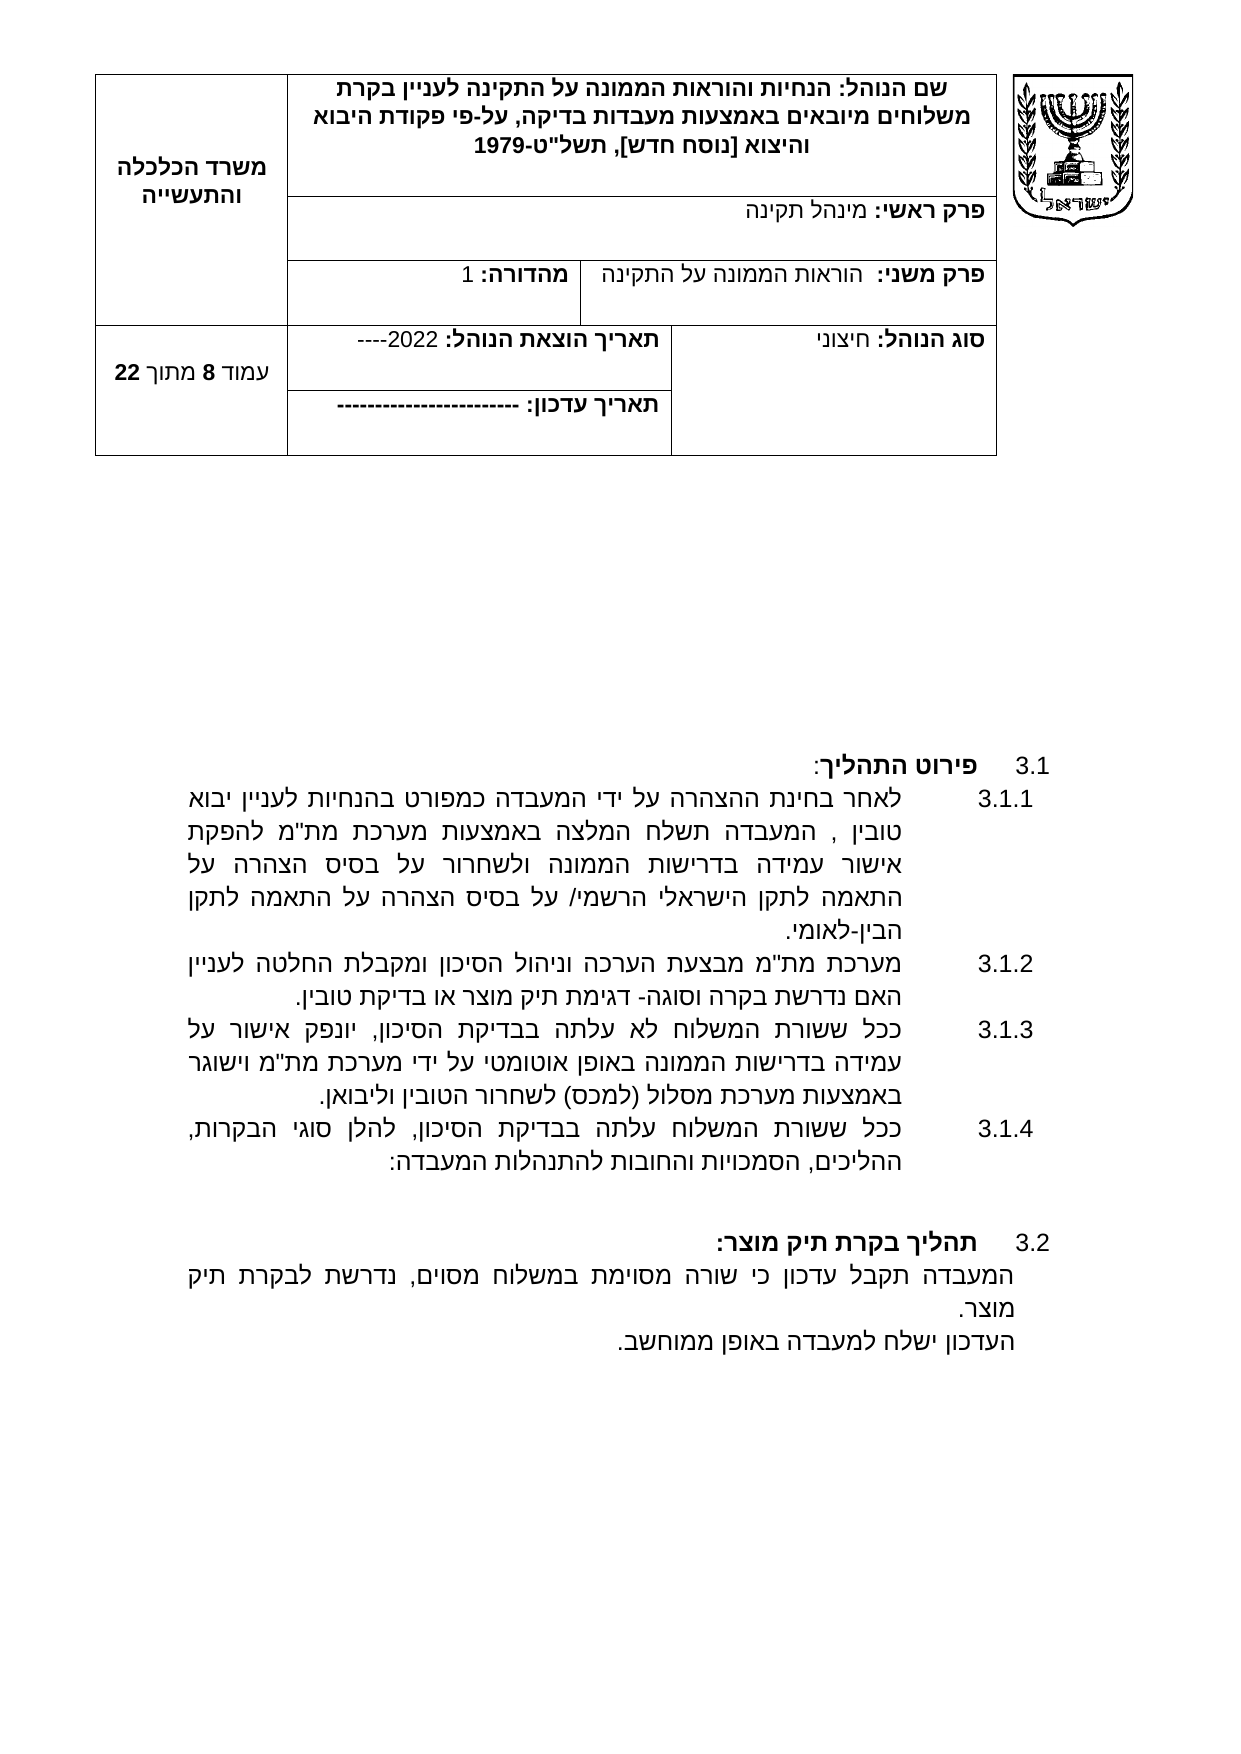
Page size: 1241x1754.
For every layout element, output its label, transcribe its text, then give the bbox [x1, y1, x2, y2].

subtitle תהליך בקרת תיק מוצר: [187, 1228, 1015, 1256]
subtitle פירוט התהליך: [187, 751, 1015, 779]
subtitle מערכת מת"מ מבצעת הערכה וניהול הסיכון ומקבלת החלטה לעניין האם נדרשת בקרה וסוגה- דגימת תיק מוצר או בדיקת טובין. [187, 949, 978, 1011]
subtitle ככל ששורת המשלוח עלתה בבדיקת הסיכון, להלן סוגי הבקרות, ההליכים, הסמכויות והחובות להתנהלות המעבדה: [187, 1114, 978, 1176]
subtitle המעבדה תקבל עדכון כי שורה מסוימת במשלוח מסוים, נדרשת לבקרת תיק מוצר. העדכון ישלח למעבדה באופן ממוחשב. [187, 1261, 1015, 1356]
picture [1012, 74, 1134, 227]
subtitle לאחר בחינת ההצהרה על ידי המעבדה כמפורט בהנחיות לעניין יבוא טובין , המעבדה תשלח המלצה באמצעות מערכת מת"מ להפקת אישור עמידה בדרישות הממונה ולשחרור על בסיס הצהרה על התאמה לתקן הישראלי הרשמי/ על בסיס הצהרה על התאמה לתקן הבין-לאומי. [187, 784, 978, 944]
subtitle ככל ששורת המשלוח לא עלתה בבדיקת הסיכון, יונפק אישור על עמידה בדרישות הממונה באופן אוטומטי על ידי מערכת מת"מ וישוגר באמצעות מערכת מסלול (למכס) לשחרור הטובין וליבואן. [187, 1015, 978, 1110]
